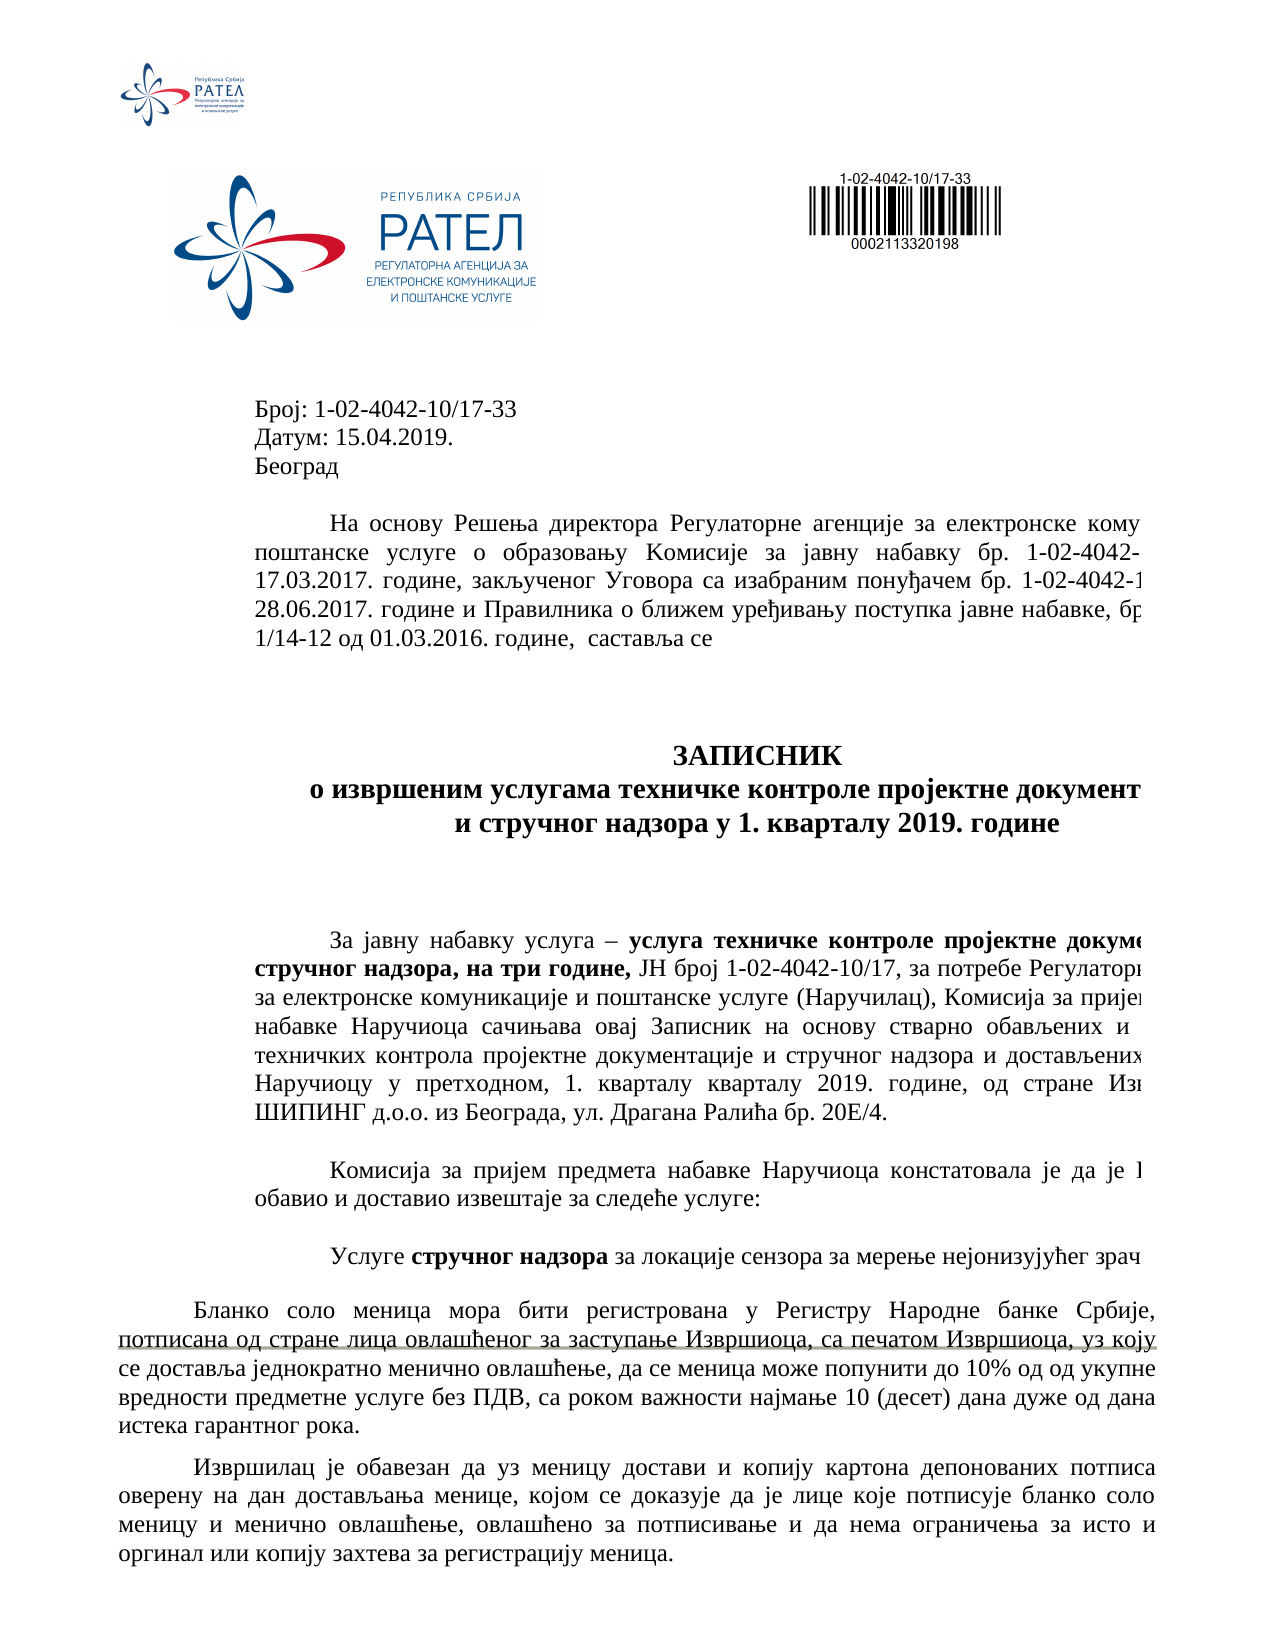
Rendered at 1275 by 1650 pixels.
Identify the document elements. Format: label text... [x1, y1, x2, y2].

picture [118, 60, 247, 129]
text Бланко соло меница мора бити регистрована у Регистру Народне банке Србије, потписана од стране лица овлашћеног за заступање Извршиоца, са печатом Извршиоца, уз коју се доставља једнократно менично овлашћење, да се меница може попунити до 10% од од укупне вредности предметне услуге без ПДВ, са роком важности најмање 10 (десет) дана дужe од дана истека гарантног рока. [118, 1296, 1157, 1439]
text Извршилац је обавезан да уз меницу достави и копију картона депонованих потписа оверену на дан достављања менице, којом се доказује да је лице које потписује бланко соло меницу и менично овлашћење, овлашћено за потписивање и да нема ограничења за исто и оргинал или копију захтева за регистрацију меница. [118, 1452, 1157, 1567]
